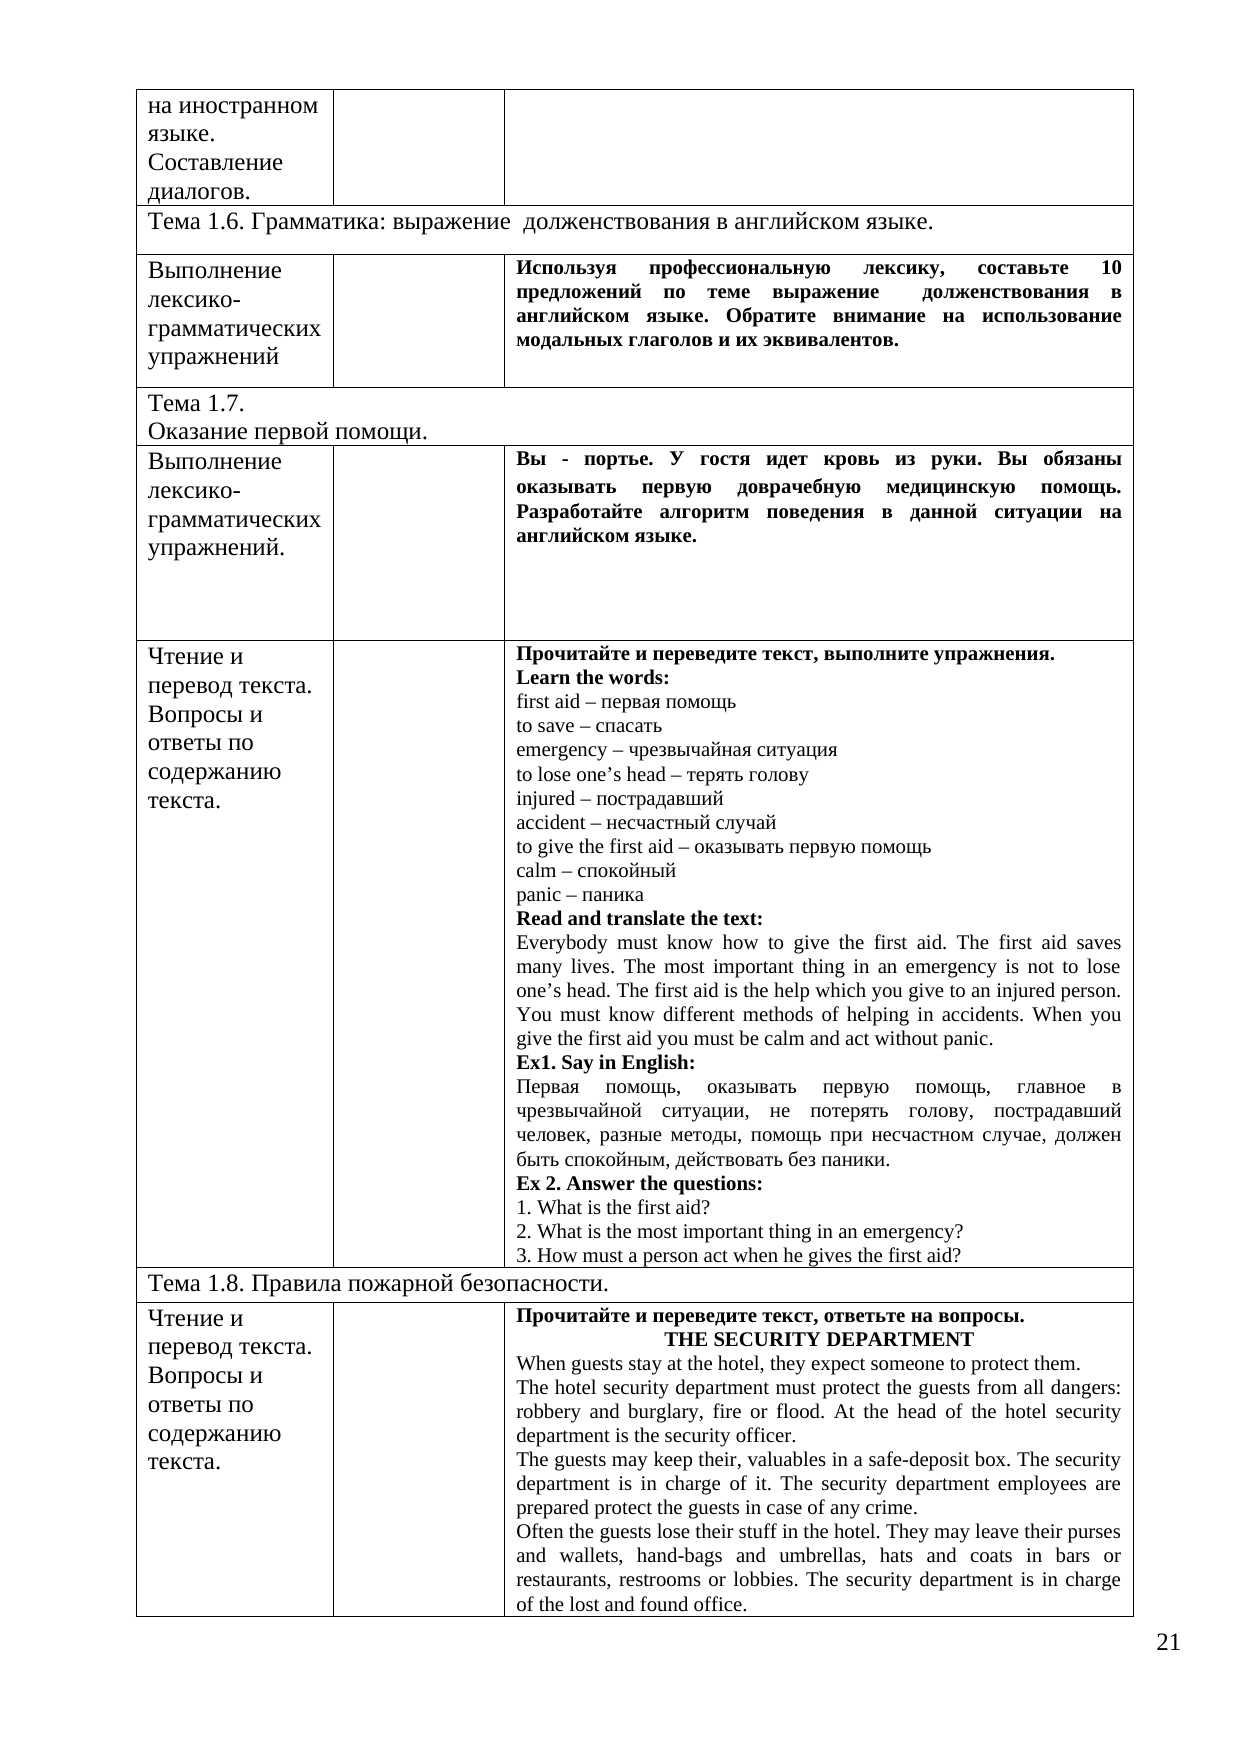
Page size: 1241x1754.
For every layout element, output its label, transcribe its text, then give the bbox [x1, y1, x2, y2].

table_cell Чтение и перевод текста. Вопросы и ответы по содержанию текста. [137, 641, 333, 1267]
table_cell [334, 641, 504, 1267]
table_cell Выполнение лексико-грамматических упражнений. [137, 446, 333, 640]
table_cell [505, 1303, 1133, 1616]
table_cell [505, 90, 1133, 205]
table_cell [137, 90, 333, 205]
table_cell [334, 90, 504, 205]
table_cell Тема 1.7. Оказание первой помощи. [137, 388, 1133, 445]
table_cell Используя профессиональную лексику, составьте 10 предложений по теме выражение долженствования в английском языке. Обратите внимание на использование модальных глаголов и их эквивалентов. [505, 255, 1133, 387]
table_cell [137, 1303, 333, 1616]
table_cell Выполнение лексико-грамматических упражнений [137, 255, 333, 387]
table_cell Тема 1.6. Грамматика: выражение долженствования в английском языке. [137, 206, 1133, 254]
table_cell [334, 1303, 504, 1616]
table_cell Вы - портье. У гостя идет кровь из руки. Вы обязаны оказывать первую доврачебную медицинскую помощь. Разработайте алгоритм поведения в данной ситуации на английском языке. [505, 446, 1133, 640]
table_cell Прочитайте и переведите текст, выполните упражнения. Learn the words: first aid – первая помощь to save – спасать emergency – чрезвычайная ситуация to lose one’s head – терять голову injured – пострадавший accident – несчастный случай to give the first aid – оказывать первую помощь calm – спокойный panic – паника Read and translate the text: Everybody must know how to give the first aid. The first aid saves many lives. The most important thing in an emergency is not to lose one’s head. The first aid is the help which you give to an injured person. You must know different methods of helping in accidents. When you give the first aid you must be calm and act without panic. Ex1. Say in English: Первая помощь, оказывать первую помощь, главное в чрезвычайной ситуации, не потерять голову, пострадавший человек, разные методы, помощь при несчастном случае, должен быть спокойным, действовать без паники. Ex 2. Answer the questions: 1. What is the first aid? 2. What is the most important thing in an emergency? 3. How must a person act when he gives the first aid? [505, 641, 1133, 1267]
table_cell [334, 255, 504, 387]
table_cell [334, 446, 504, 640]
table_cell Тема 1.8. Правила пожарной безопасности. [137, 1268, 1133, 1302]
